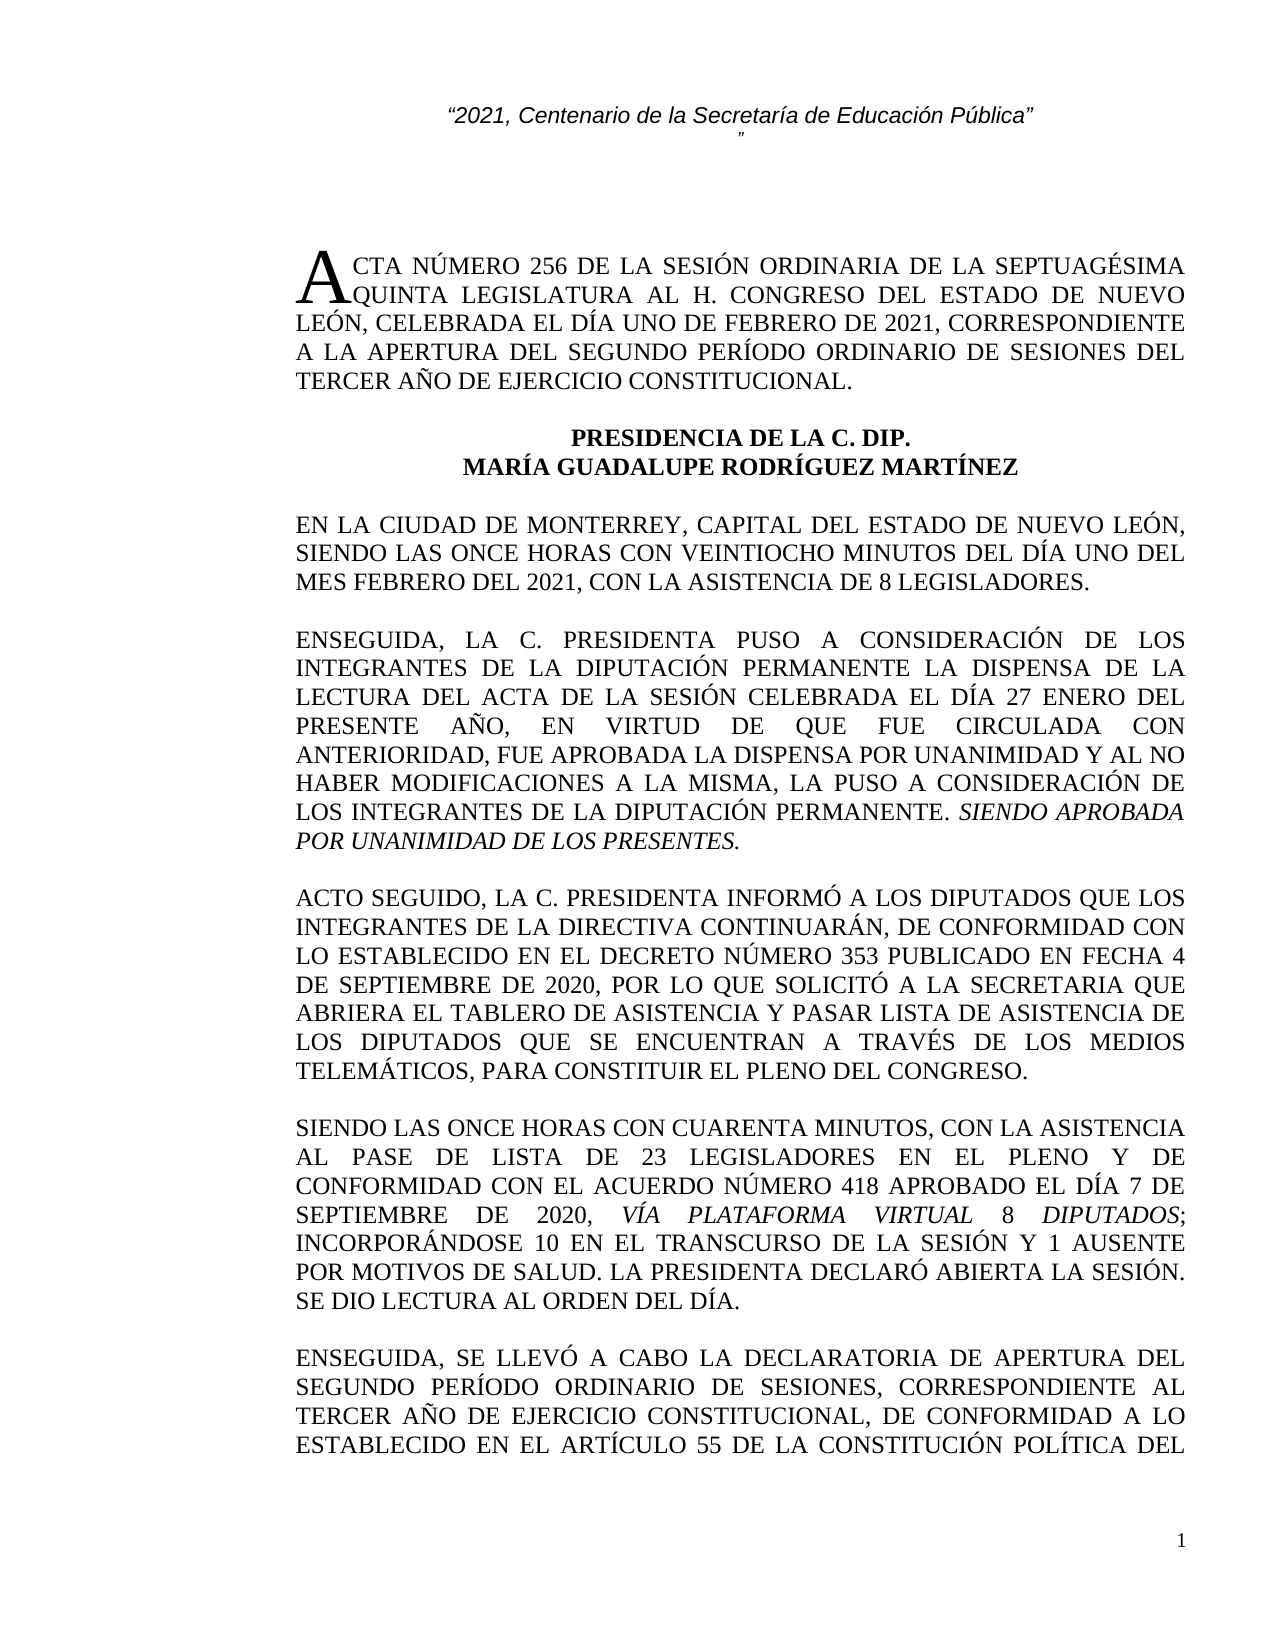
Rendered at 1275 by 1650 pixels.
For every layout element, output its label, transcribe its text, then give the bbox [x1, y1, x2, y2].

text ACTO SEGUIDO, LA C. PRESIDENTA INFORMÓ A LOS DIPUTADOS QUE LOS INTEGRANTES DE LA DIRECTIVA CONTINUARÁN, DE CONFORMIDAD CON LO ESTABLECIDO EN EL DECRETO NÚMERO 353 PUBLICADO EN FECHA 4 DE SEPTIEMBRE DE 2020, POR LO QUE SOLICITÓ A LA SECRETARIA QUE ABRIERA EL TABLERO DE ASISTENCIA Y PASAR LISTA DE ASISTENCIA DE LOS DIPUTADOS QUE SE ENCUENTRAN A TRAVÉS DE LOS MEDIOS TELEMÁTICOS, PARA CONSTITUIR EL PLENO DEL CONGRESO. [295, 883, 1186, 1085]
text ENSEGUIDA, LA C. PRESIDENTA PUSO A CONSIDERACIÓN DE LOS INTEGRANTES DE LA DIPUTACIÓN PERMANENTE LA DISPENSA DE LA LECTURA DEL ACTA DE LA SESIÓN CELEBRADA EL DÍA 27 ENERO DEL PRESENTE AÑO, EN VIRTUD DE QUE FUE CIRCULADA CON ANTERIORIDAD, FUE APROBADA LA DISPENSA POR UNANIMIDAD Y AL NO HABER MODIFICACIONES A LA MISMA, LA PUSO A CONSIDERACIÓN DE LOS INTEGRANTES DE LA DIPUTACIÓN PERMANENTE. SIENDO APROBADA POR UNANIMIDAD DE LOS PRESENTES. [295, 625, 1186, 855]
text EN LA CIUDAD DE MONTERREY, CAPITAL DEL ESTADO DE NUEVO LEÓN, SIENDO LAS ONCE HORAS CON VEINTIOCHO MINUTOS DEL DÍA UNO DEL MES FEBRERO DEL 2021, CON LA ASISTENCIA DE 8 LEGISLADORES. [295, 510, 1186, 596]
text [295, 1343, 1186, 1458]
text PRESIDENCIA DE LA C. DIP. [295, 423, 1186, 452]
text MARÍA GUADALUPE RODRÍGUEZ MARTÍNEZ [295, 452, 1186, 481]
text CTA NÚMERO 256 DE LA SESIÓN ORDINARIA DE LA SEPTUAGÉSIMA QUINTA LEGISLATURA AL H. CONGRESO DEL ESTADO DE NUEVO LEÓN, CELEBRADA EL DÍA UNO DE FEBRERO DE 2021, CORRESPONDIENTE A LA APERTURA DEL SEGUNDO PERÍODO ORDINARIO DE SESIONES DEL TERCER AÑO DE EJERCICIO CONSTITUCIONAL. [295, 251, 1186, 395]
text SIENDO LAS ONCE HORAS CON CUARENTA MINUTOS, CON LA ASISTENCIA AL PASE DE LISTA DE 23 LEGISLADORES EN EL PLENO Y DE CONFORMIDAD CON EL ACUERDO NÚMERO 418 APROBADO EL DÍA 7 DE SEPTIEMBRE DE 2020, VÍA PLATAFORMA VIRTUAL 8 DIPUTADOS; INCORPORÁNDOSE 10 EN EL TRANSCURSO DE LA SESIÓN Y 1 AUSENTE POR MOTIVOS DE SALUD. LA PRESIDENTA DECLARÓ ABIERTA LA SESIÓN. SE DIO LECTURA AL ORDEN DEL DÍA. [295, 1113, 1186, 1315]
